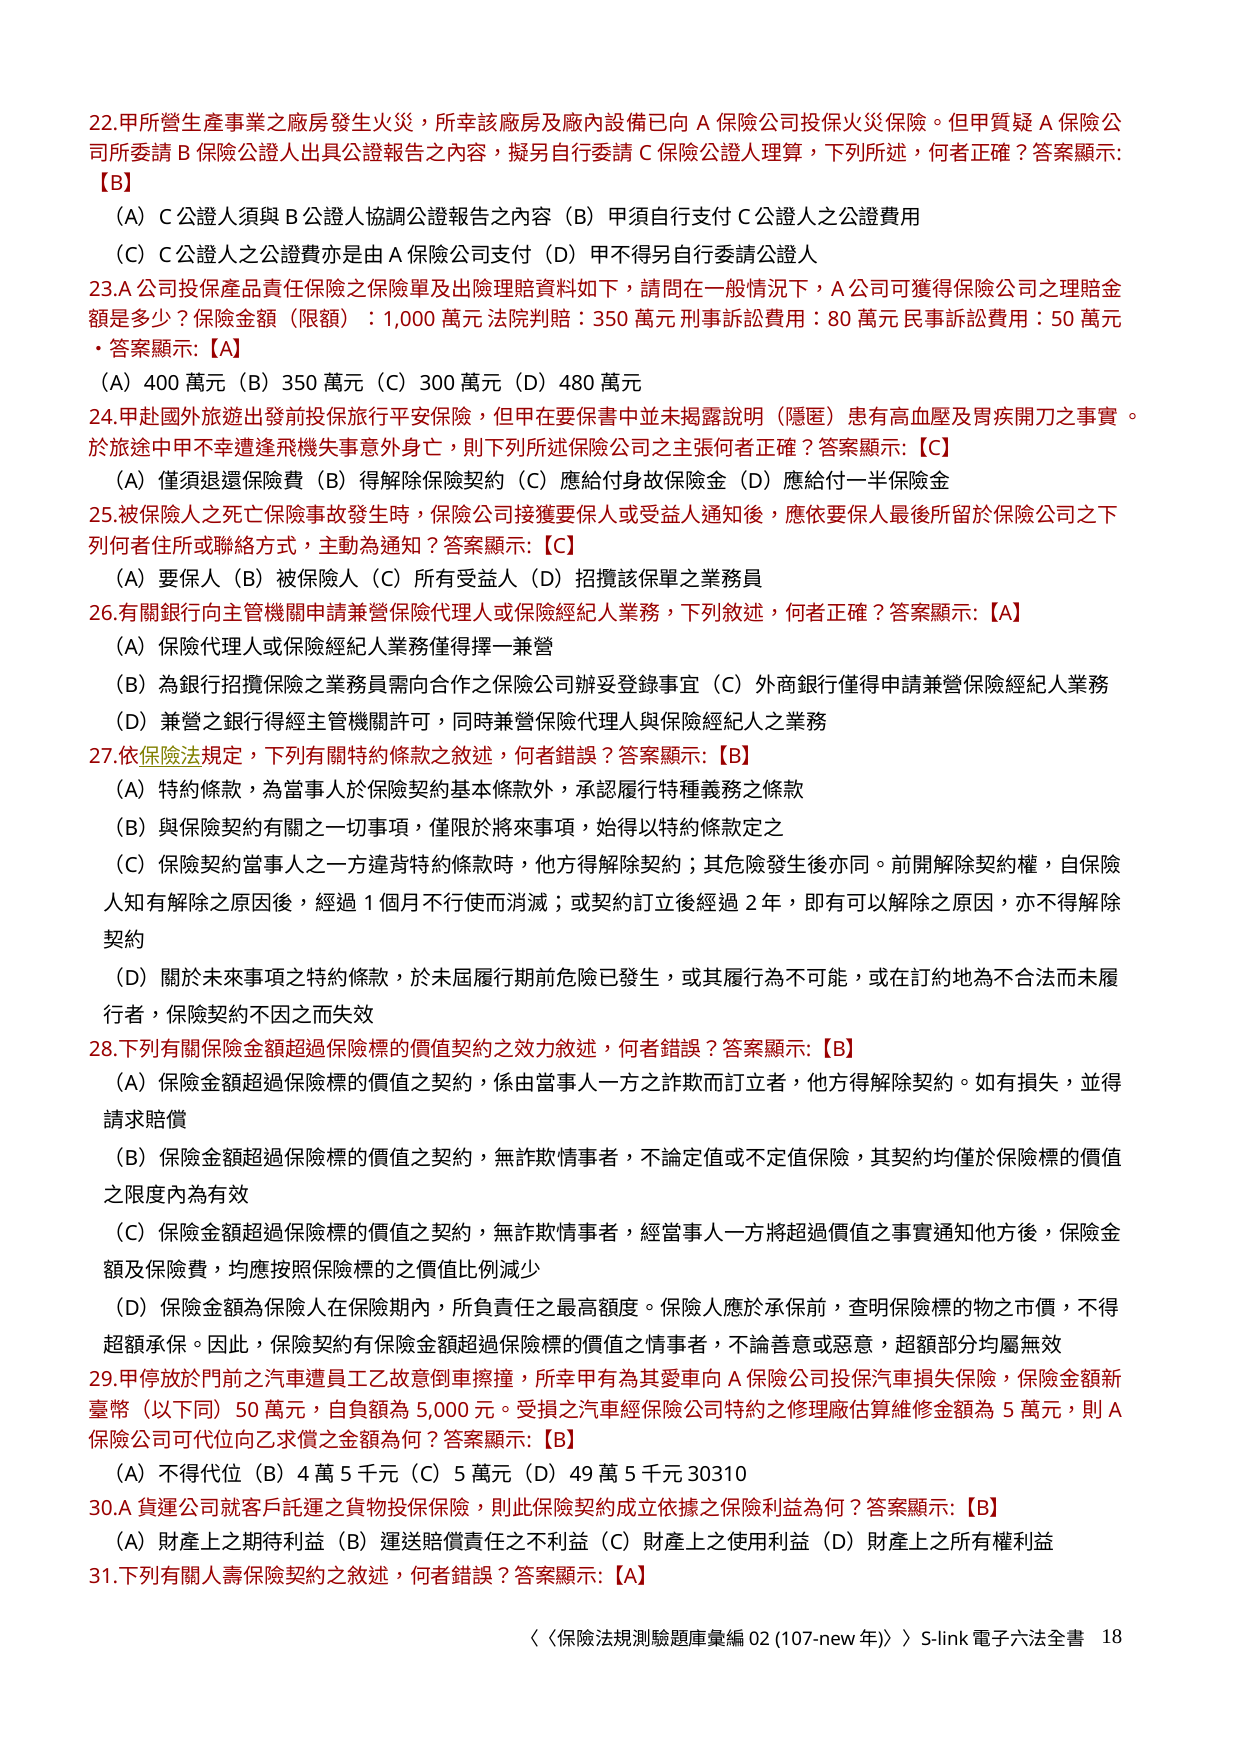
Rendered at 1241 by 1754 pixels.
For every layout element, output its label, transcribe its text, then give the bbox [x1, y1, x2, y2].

text （D）兼營之銀行得經主管機關許可，同時兼營保險代理人與保險經紀人之業務 [103, 702, 1122, 739]
text （A）要保人（B）被保險人（C）所有受益人（D）招攬該保單之業務員 [103, 559, 1122, 597]
text （A）保險金額超過保險標的價值之契約，係由當事人一方之詐欺而訂立者，他方得解除契約。如有損失，並得請求賠償 [103, 1063, 1122, 1138]
subtitle 28.下列有關保險金額超過保險標的價值契約之效力敘述，何者錯誤？答案顯示:【B】 [89, 1032, 1122, 1063]
text （D）關於未來事項之特約條款，於未屆履行期前危險已發生，或其履行為不可能，或在訂約地為不合法而未履行者，保險契約不因之而失效 [103, 957, 1122, 1032]
text （C）保險金額超過保險標的價值之契約，無詐欺情事者，經當事人一方將超過價值之事實通知他方後，保險金額及保險費，均應按照保險標的之價值比例減少 [103, 1213, 1122, 1288]
text （B）為銀行招攬保險之業務員需向合作之保險公司辦妥登錄事宜（C）外商銀行僅得申請兼營保險經紀人業務 [103, 664, 1122, 702]
subtitle 30.A 貨運公司就客戶託運之貨物投保保險，則此保險契約成立依據之保險利益為何？答案顯示:【B】 [89, 1491, 1122, 1521]
subtitle 24.甲赴國外旅遊出發前投保旅行平安保險，但甲在要保書中並未揭露說明（隱匿）患有高血壓及胃疾開刀之事實。於旅途中甲不幸遭逢飛機失事意外身亡，則下列所述保險公司之主張何者正確？答案顯示:【C】 [89, 400, 1122, 461]
subtitle 29.甲停放於門前之汽車遭員工乙故意倒車擦撞，所幸甲有為其愛車向 A 保險公司投保汽車損失保險，保險金額新臺幣（以下同）50 萬元，自負額為 5,000 元。受損之汽車經保險公司特約之修理廠估算維修金額為 5 萬元，則 A 保險公司可代位向乙求償之金額為何？答案顯示:【B】 [89, 1363, 1122, 1453]
text （A）財產上之期待利益（B）運送賠償責任之不利益（C）財產上之使用利益（D）財產上之所有權利益 [103, 1521, 1122, 1559]
text （A）保險代理人或保險經紀人業務僅得擇一兼營 [103, 627, 1122, 664]
subtitle 23.A公司投保產品責任保險之保險單及出險理賠資料如下，請問在一般情況下，A公司可獲得保險公司之理賠金額是多少？保險金額（限額）：1,000 萬元 法院判賠：350 萬元 刑事訴訟費用：80 萬元 民事訴訟費用：50 萬元‧答案顯示:【A】 [89, 272, 1122, 363]
text （C）C公證人之公證費亦是由 A 保險公司支付（D）甲不得另自行委請公證人 [103, 234, 1122, 272]
subtitle 22.甲所營生產事業之廠房發生火災，所幸該廠房及廠內設備已向 A 保險公司投保火災保險。但甲質疑 A 保險公司所委請 B 保險公證人出具公證報告之內容，擬另自行委請 C 保險公證人理算，下列所述，何者正確？答案顯示:【B】 [89, 106, 1122, 197]
text （A）特約條款，為當事人於保險契約基本條款外，承認履行特種義務之條款 [103, 770, 1122, 807]
text （B）保險金額超過保險標的價值之契約，無詐欺情事者，不論定值或不定值保險，其契約均僅於保險標的價值之限度內為有效 [103, 1138, 1122, 1213]
text （A）400 萬元（B）350 萬元（C）300 萬元（D）480 萬元 [89, 363, 1122, 400]
subtitle 27.依保險法規定，下列有關特約條款之敘述，何者錯誤？答案顯示:【B】 [89, 739, 1122, 770]
subtitle 26.有關銀行向主管機關申請兼營保險代理人或保險經紀人業務，下列敘述，何者正確？答案顯示:【A】 [89, 597, 1122, 627]
subtitle 31.下列有關人壽保險契約之敘述，何者錯誤？答案顯示:【A】 [89, 1559, 1122, 1589]
text （D）保險金額為保險人在保險期內，所負責任之最高額度。保險人應於承保前，查明保險標的物之市價，不得超額承保。因此，保險契約有保險金額超過保險標的價值之情事者，不論善意或惡意，超額部分均屬無效 [103, 1288, 1122, 1363]
text （A）C公證人須與 B公證人協調公證報告之內容（B）甲須自行支付 C公證人之公證費用 [103, 197, 1122, 234]
subtitle 25.被保險人之死亡保險事故發生時，保險公司接獲要保人或受益人通知後，應依要保人最後所留於保險公司之下列何者住所或聯絡方式，主動為通知？答案顯示:【C】 [89, 498, 1122, 559]
text （A）僅須退還保險費（B）得解除保險契約（C）應給付身故保險金（D）應給付一半保險金 [103, 461, 1122, 498]
text （B）與保險契約有關之一切事項，僅限於將來事項，始得以特約條款定之 [103, 807, 1122, 845]
text （C）保險契約當事人之一方違背特約條款時，他方得解除契約；其危險發生後亦同。前開解除契約權，自保險人知有解除之原因後，經過 1個月不行使而消滅；或契約訂立後經過 2年，即有可以解除之原因，亦不得解除契約 [103, 845, 1122, 957]
text （A）不得代位（B）4 萬 5 千元（C）5 萬元（D）49 萬 5 千元30310 [103, 1453, 1122, 1491]
